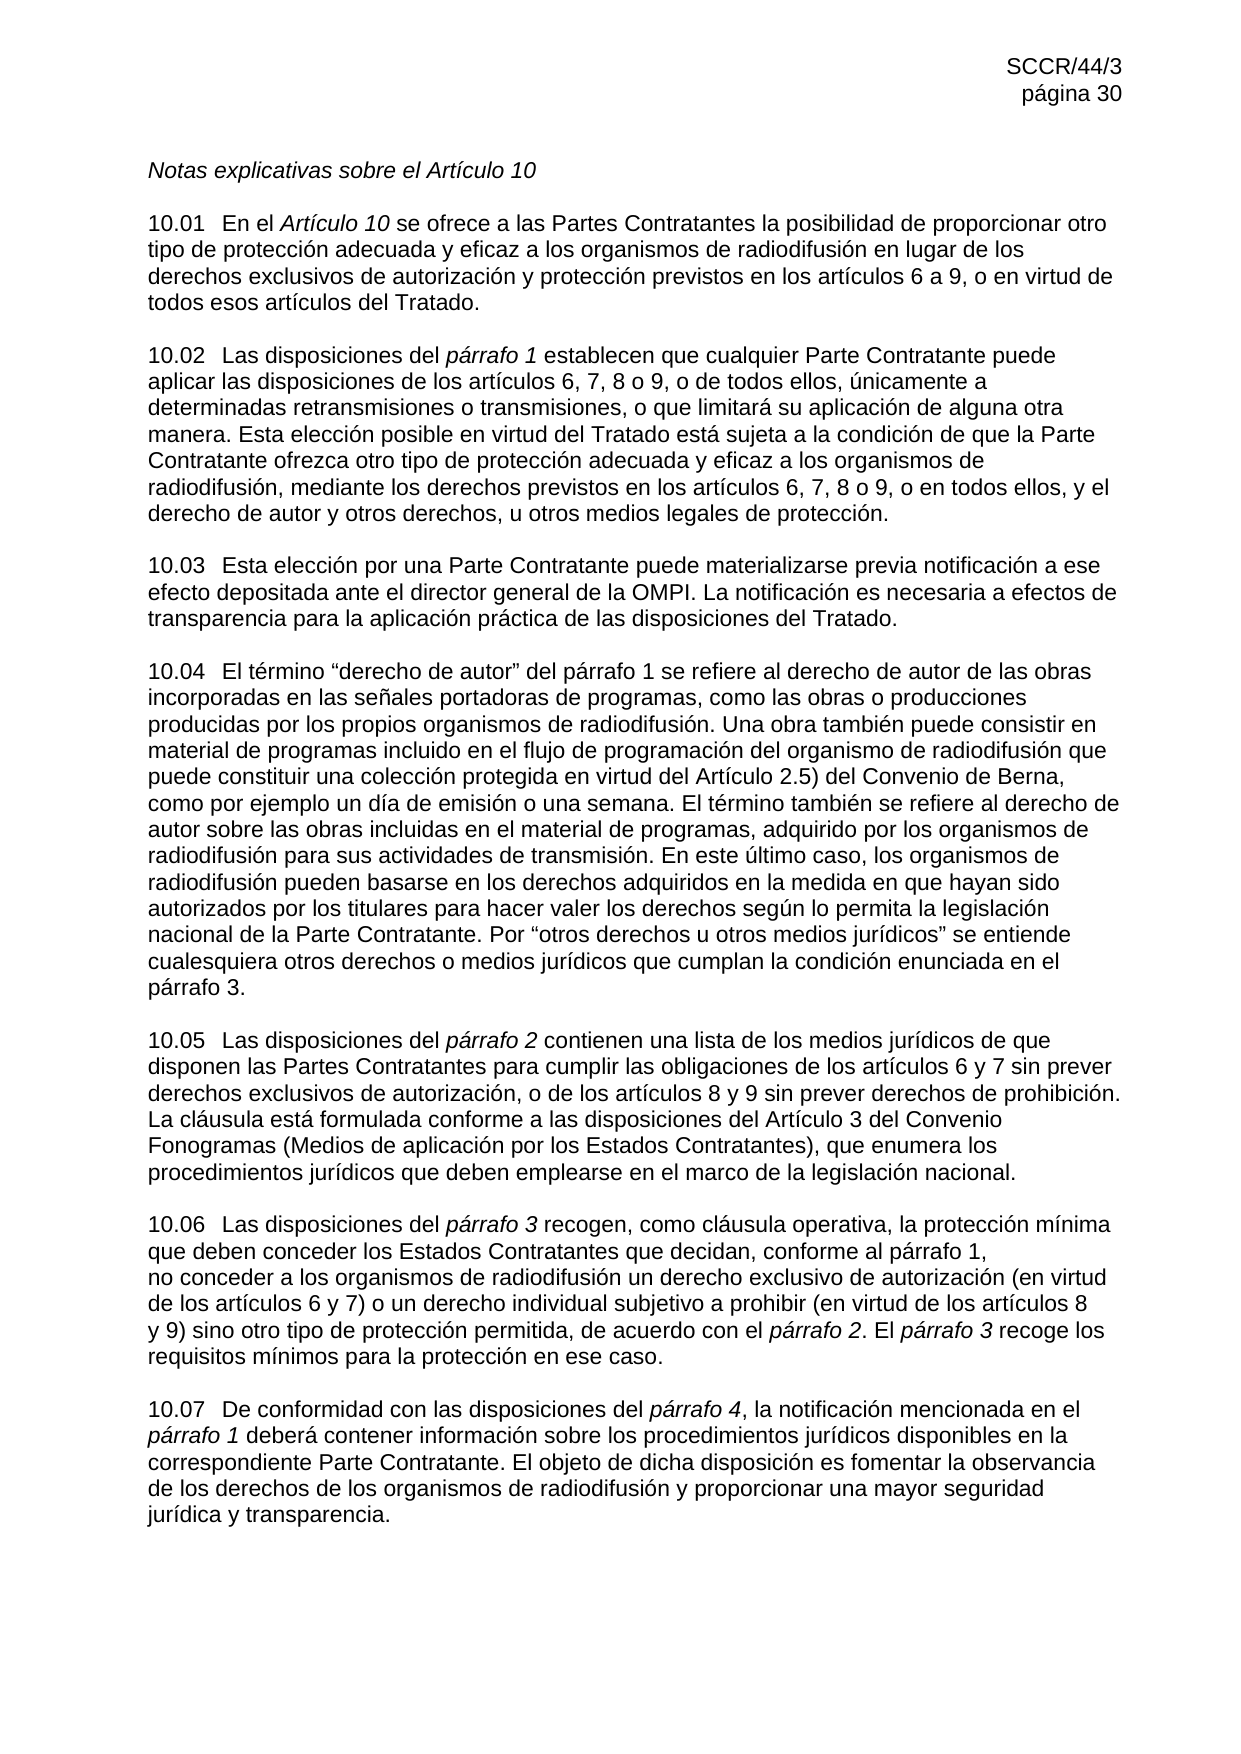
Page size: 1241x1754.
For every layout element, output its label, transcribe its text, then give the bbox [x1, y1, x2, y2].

text 10.06 Las disposiciones del párrafo 3 recogen, como cláusula operativa, la protección mínima que deben conceder los Estados Contratantes que decidan, conforme al párrafo 1, [148, 1211, 1122, 1264]
text 10.07 De conformidad con las disposiciones del párrafo 4, la notificación mencionada en el párrafo 1 deberá contener información sobre los procedimientos jurídicos disponibles en la correspondiente Parte Contratante. El objeto de dicha disposición es fomentar la observancia de los derechos de los organismos de radiodifusión y proporcionar una mayor seguridad jurídica y transparencia. [148, 1396, 1122, 1528]
text 10.02 Las disposiciones del párrafo 1 establecen que cualquier Parte Contratante puede aplicar las disposiciones de los artículos 6, 7, 8 o 9, o de todos ellos, únicamente a determinadas retransmisiones o transmisiones, o que limitará su aplicación de alguna otra manera. Esta elección posible en virtud del Tratado está sujeta a la condición de que la Parte Contratante ofrezca otro tipo de protección adecuada y eficaz a los organismos de radiodifusión, mediante los derechos previstos en los artículos 6, 7, 8 o 9, o en todos ellos, y el derecho de autor y otros derechos, u otros medios legales de protección. [148, 342, 1122, 526]
text 10.04 El término “derecho de autor” del párrafo 1 se refiere al derecho de autor de las obras incorporadas en las señales portadoras de programas, como las obras o producciones producidas por los propios organismos de radiodifusión. Una obra también puede consistir en material de programas incluido en el flujo de programación del organismo de radiodifusión que puede constituir una colección protegida en virtud del Artículo 2.5) del Convenio de Berna, como por ejemplo un día de emisión o una semana. El término también se refiere al derecho de autor sobre las obras incluidas en el material de programas, adquirido por los organismos de radiodifusión para sus actividades de transmisión. En este último caso, los organismos de radiodifusión pueden basarse en los derechos adquiridos en la medida en que hayan sido autorizados por los titulares para hacer valer los derechos según lo permita la legislación nacional de la Parte Contratante. Por “otros derechos u otros medios jurídicos” se entiende cualesquiera otros derechos o medios jurídicos que cumplan la condición enunciada en el párrafo 3. [148, 658, 1122, 1001]
text Notas explicativas sobre el Artículo 10 [148, 157, 1122, 183]
text 10.03 Esta elección por una Parte Contratante puede materializarse previa notificación a ese efecto depositada ante el director general de la OMPI. La notificación es necesaria a efectos de transparencia para la aplicación práctica de las disposiciones del Tratado. [148, 552, 1122, 632]
text no conceder a los organismos de radiodifusión un derecho exclusivo de autorización (en virtud de los artículos 6 y 7) o un derecho individual subjetivo a prohibir (en virtud de los artículos 8 y 9) sino otro tipo de protección permitida, de acuerdo con el párrafo 2. El párrafo 3 recoge los requisitos mínimos para la protección en ese caso. [148, 1264, 1122, 1369]
text 10.05 Las disposiciones del párrafo 2 contienen una lista de los medios jurídicos de que disponen las Partes Contratantes para cumplir las obligaciones de los artículos 6 y 7 sin prever derechos exclusivos de autorización, o de los artículos 8 y 9 sin prever derechos de prohibición. La cláusula está formulada conforme a las disposiciones del Artículo 3 del Convenio Fonogramas (Medios de aplicación por los Estados Contratantes), que enumera los procedimientos jurídicos que deben emplearse en el marco de la legislación nacional. [148, 1027, 1122, 1185]
text 10.01 En el Artículo 10 se ofrece a las Partes Contratantes la posibilidad de proporcionar otro tipo de protección adecuada y eficaz a los organismos de radiodifusión en lugar de los derechos exclusivos de autorización y protección previstos en los artículos 6 a 9, o en virtud de todos esos artículos del Tratado. [148, 210, 1122, 315]
